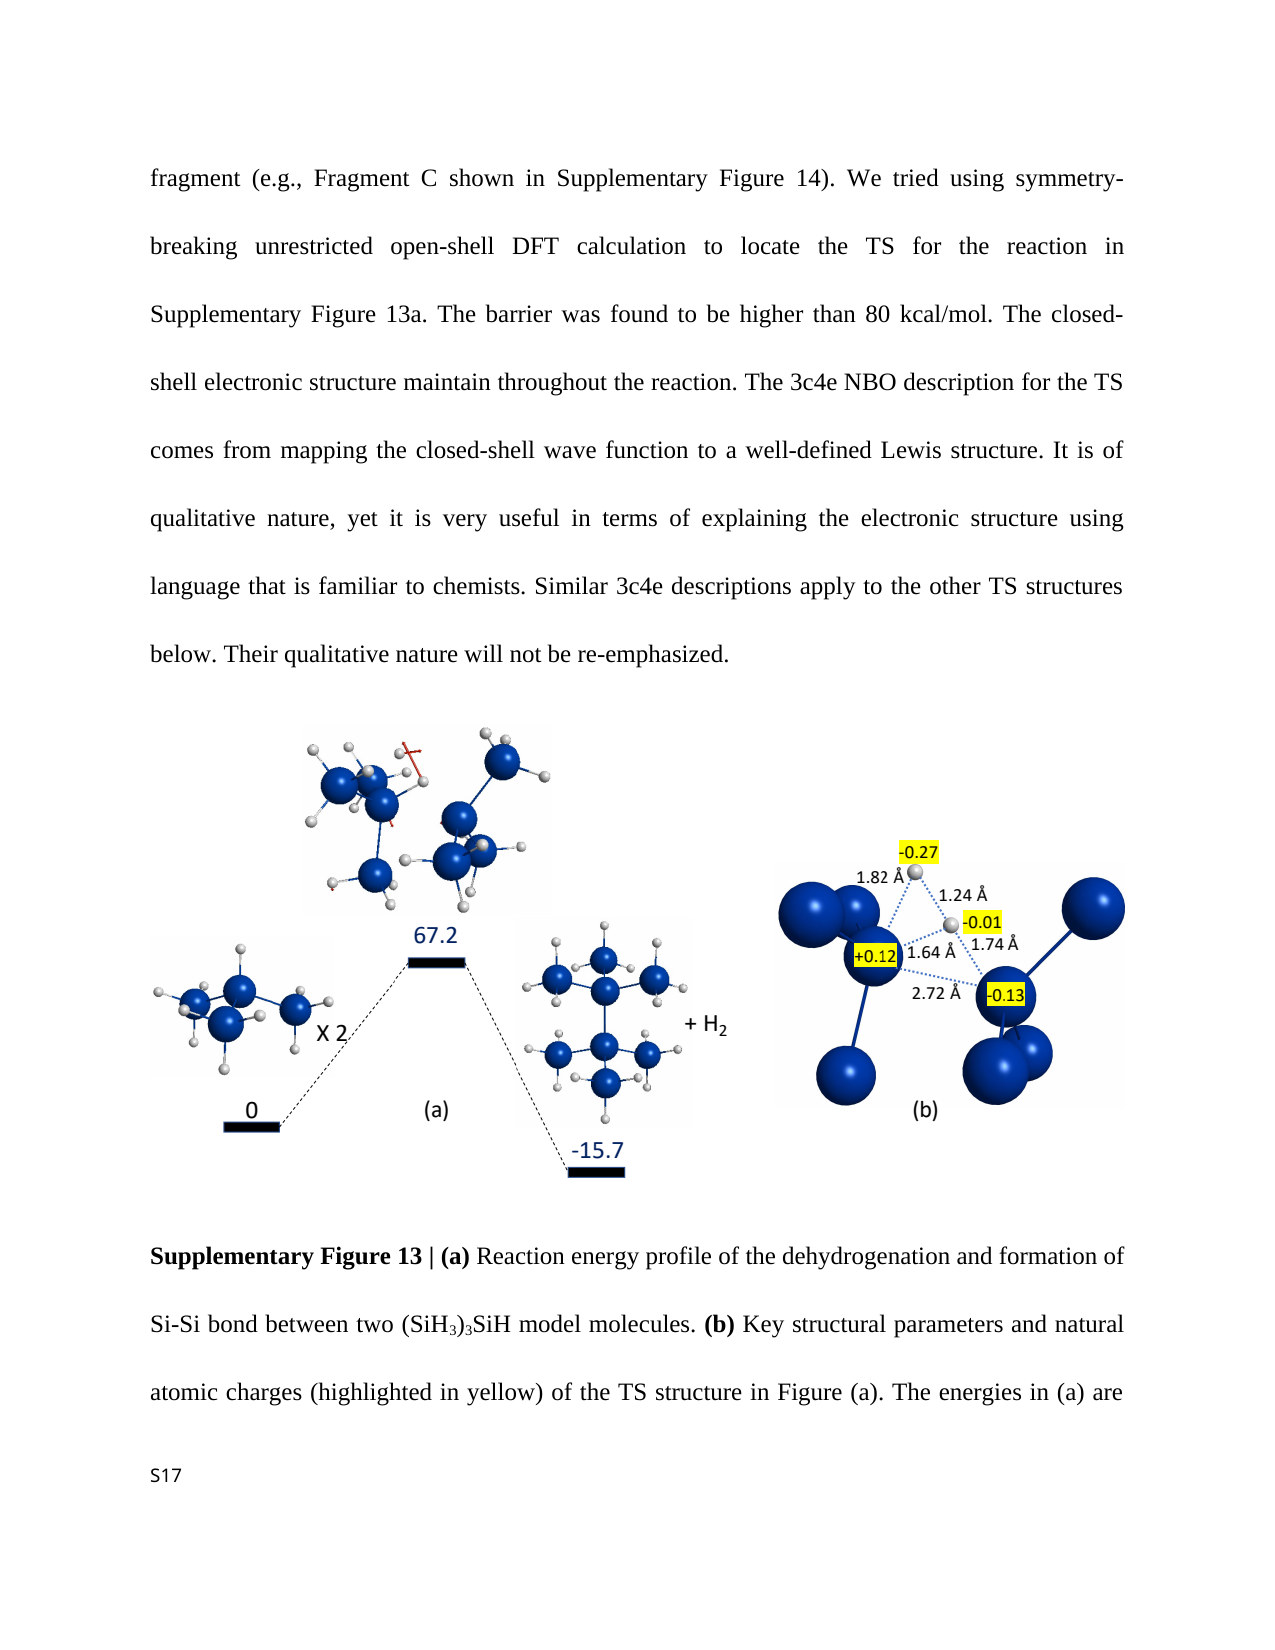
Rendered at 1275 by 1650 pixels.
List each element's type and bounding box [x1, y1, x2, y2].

text [150, 161, 1125, 670]
text [150, 1239, 1125, 1409]
